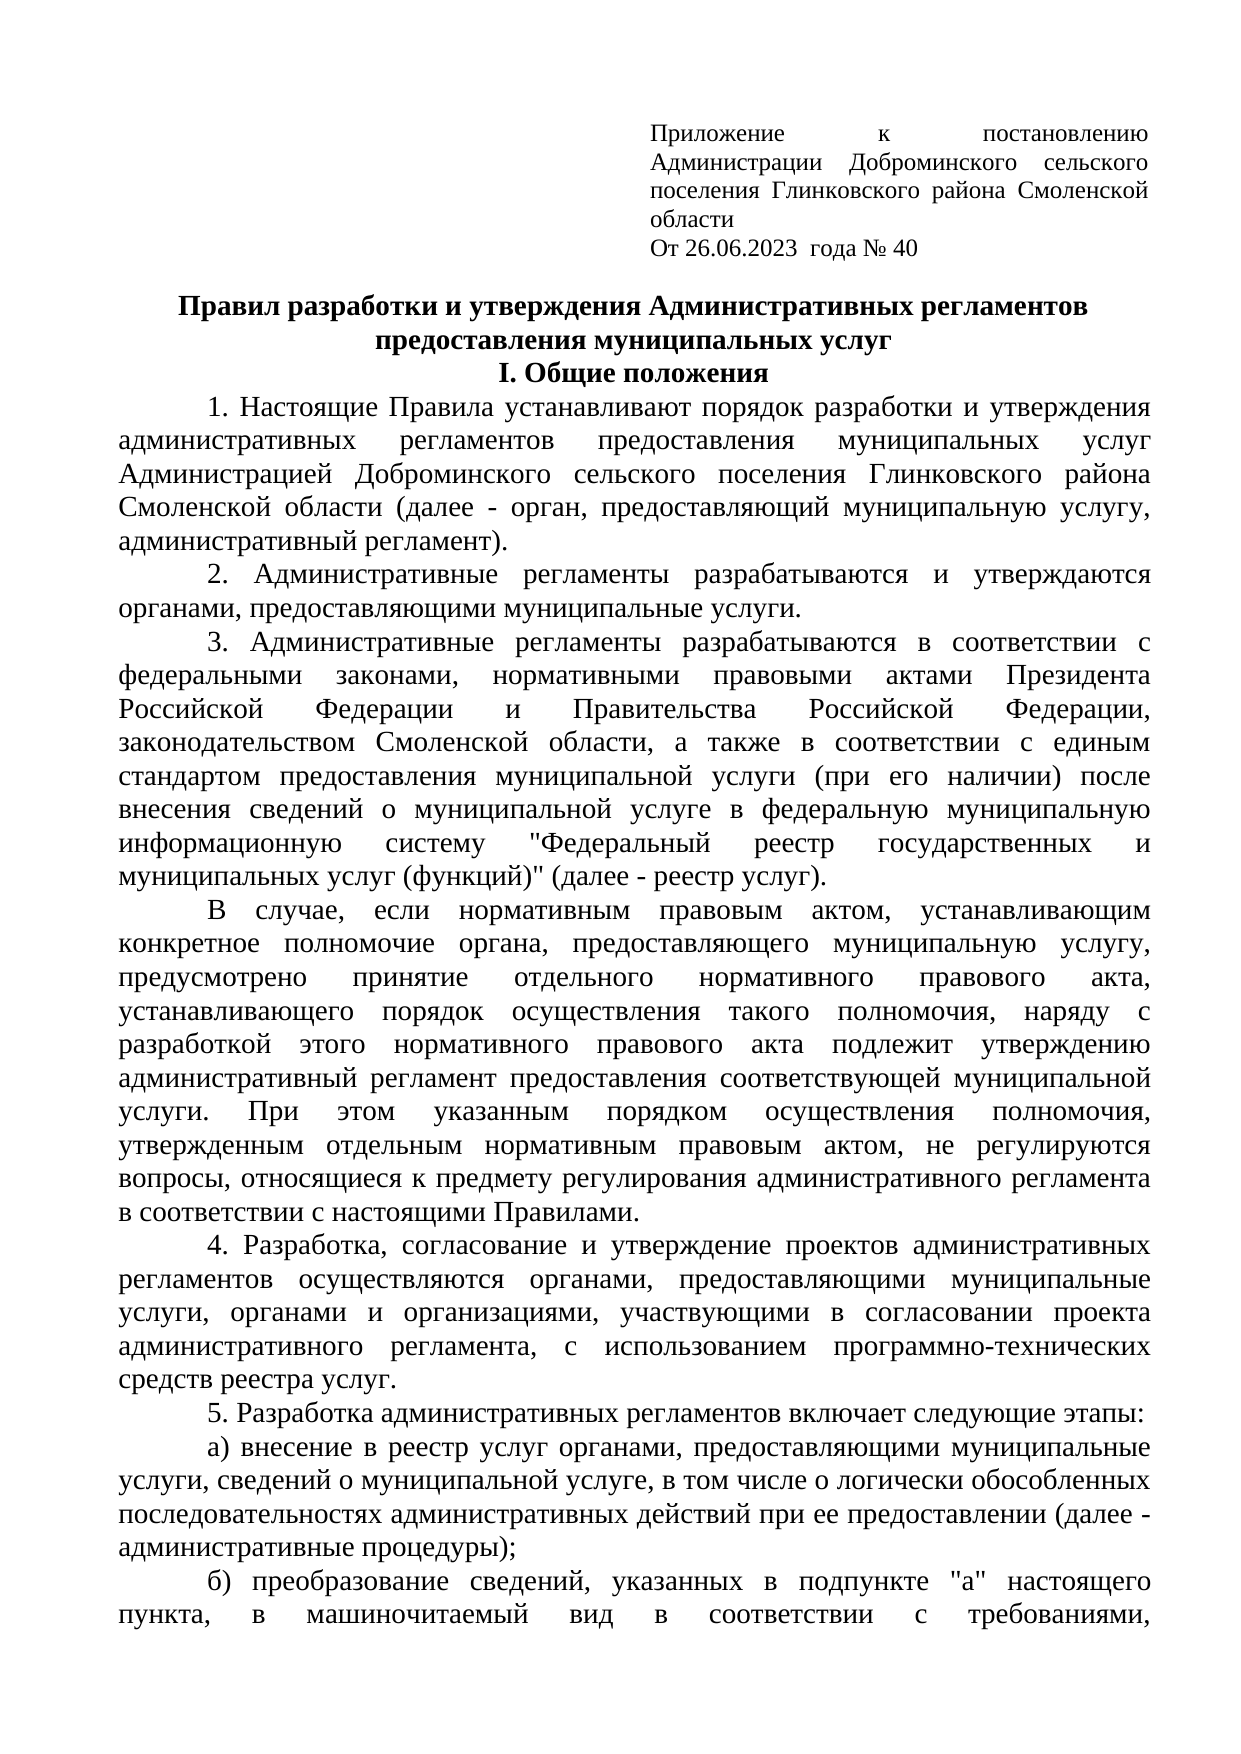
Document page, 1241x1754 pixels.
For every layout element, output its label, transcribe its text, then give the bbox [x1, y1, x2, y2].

text В случае, если нормативным правовым актом, устанавливающим конкретное полномочие органа, предоставляющего муниципальную услугу, предусмотрено принятие отдельного нормативного правового акта, устанавливающего порядок осуществления такого полномочия, наряду с разработкой этого нормативного правового акта подлежит утверждению административный регламент предоставления соответствующей муниципальной услуги. При этом указанным порядком осуществления полномочия, утвержденным отдельным нормативным правовым актом, не регулируются вопросы, относящиеся к предмету регулирования административного регламента в соответствии с настоящими Правилами. [118, 892, 1152, 1227]
title Правил разработки и утверждения Административных регламентов предоставления муниципальных услуг [118, 288, 1149, 355]
text 3. Административные регламенты разрабатываются в соответствии с федеральными законами, нормативными правовыми актами Президента Российской Федерации и Правительства Российской Федерации, законодательством Смоленской области, а также в соответствии с единым стандартом предоставления муниципальной услуги (при его наличии) после внесения сведений о муниципальной услуге в федеральную муниципальную информационную систему "Федеральный реестр государственных и муниципальных услуг (функций)" (далее - реестр услуг). [118, 624, 1152, 892]
text 1. Настоящие Правила устанавливают порядок разработки и утверждения административных регламентов предоставления муниципальных услуг Администрацией Доброминского сельского поселения Глинковского района Смоленской области (далее - орган, предоставляющий муниципальную услугу, административный регламент). [118, 389, 1152, 557]
title I. Общие положения [118, 355, 1149, 389]
text Приложение к постановлению Администрации Доброминского сельского поселения Глинковского района Смоленской области [650, 118, 1148, 233]
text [118, 1563, 1152, 1630]
text От 26.06.2023 года № 40 [650, 233, 1148, 262]
text 2. Административные регламенты разрабатываются и утверждаются органами, предоставляющими муниципальные услуги. [118, 557, 1152, 624]
text 4. Разработка, согласование и утверждение проектов административных регламентов осуществляются органами, предоставляющими муниципальные услуги, органами и организациями, участвующими в согласовании проекта административного регламента, с использованием программно-технических средств реестра услуг. [118, 1227, 1152, 1395]
text а) внесение в реестр услуг органами, предоставляющими муниципальные услуги, сведений о муниципальной услуге, в том числе о логически обособленных последовательностях административных действий при ее предоставлении (далее - административные процедуры); [118, 1429, 1152, 1563]
text 5. Разработка административных регламентов включает следующие этапы: [118, 1395, 1152, 1429]
